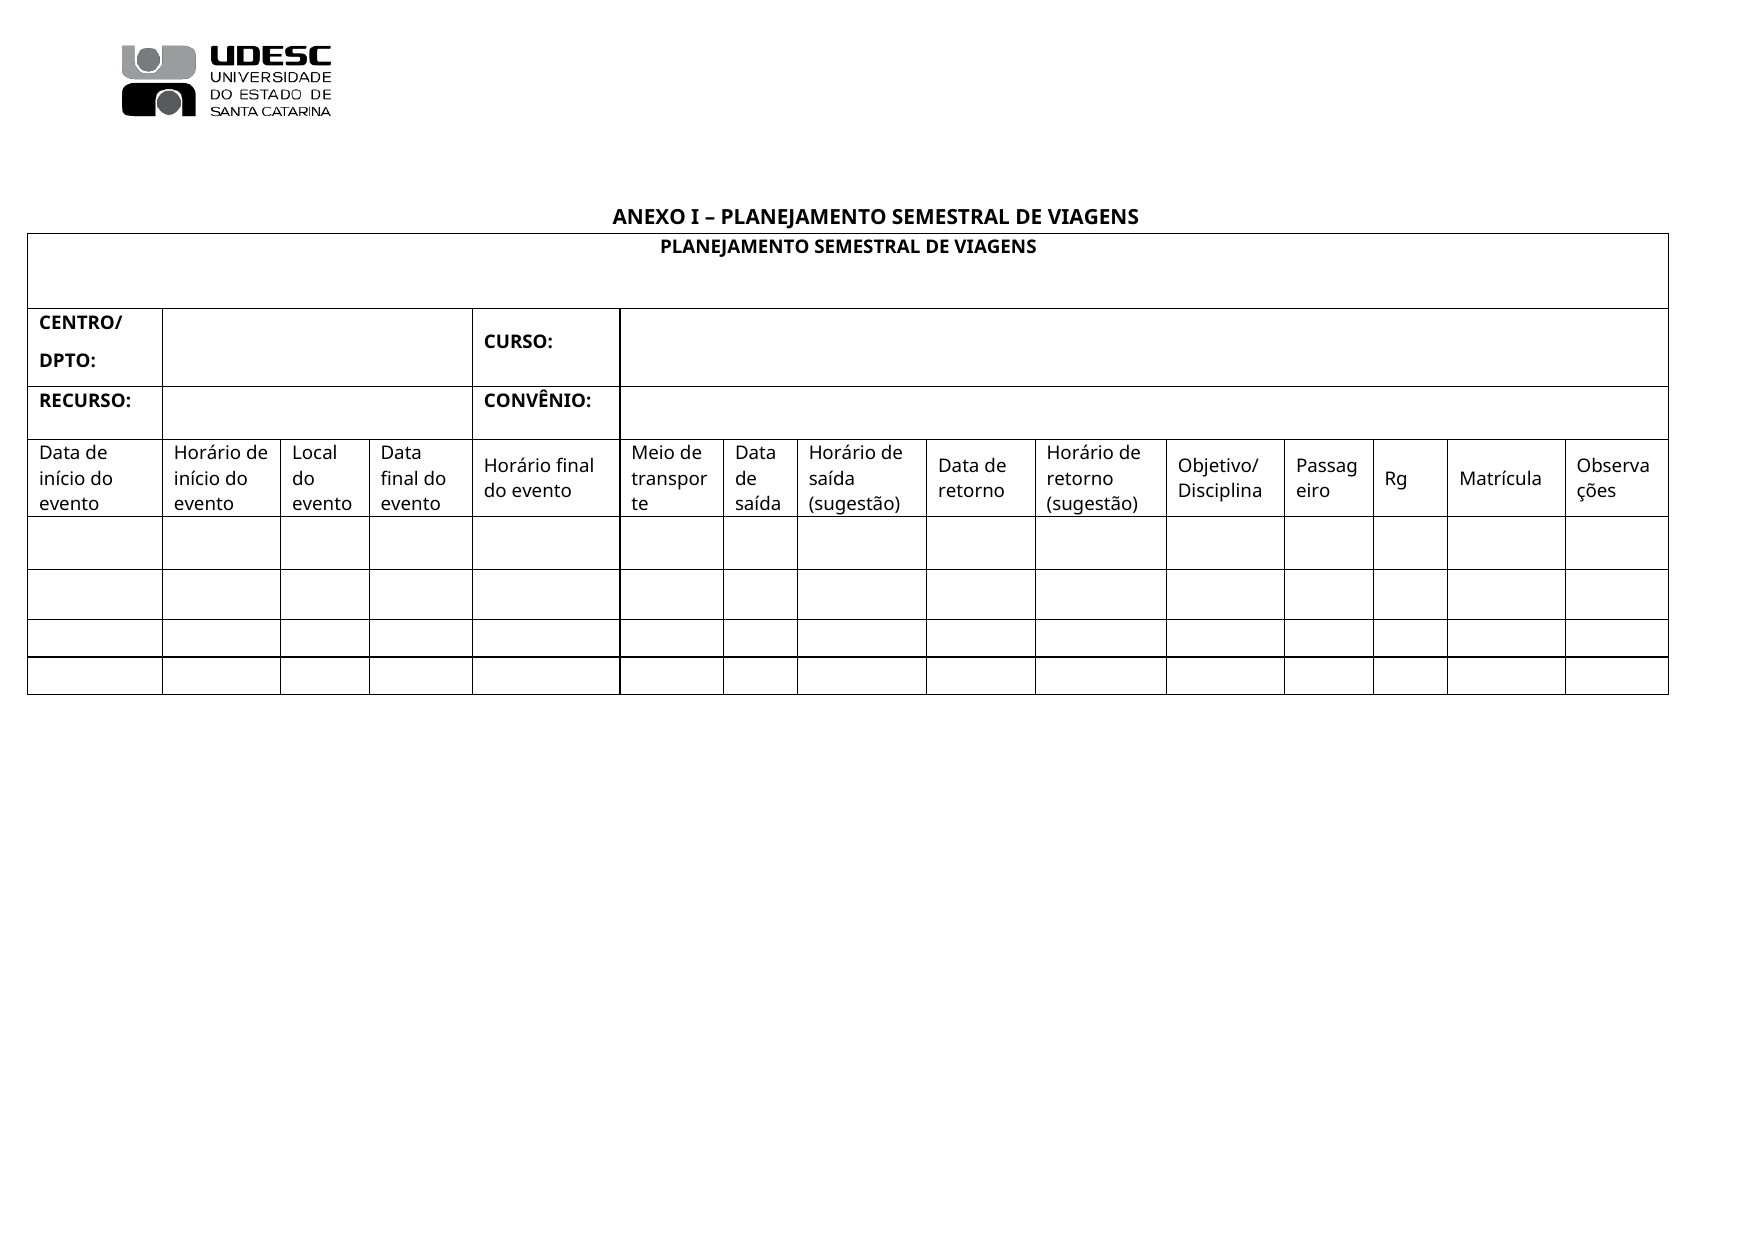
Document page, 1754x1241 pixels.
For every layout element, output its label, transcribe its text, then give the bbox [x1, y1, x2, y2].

table_cell Rg [1374, 440, 1447, 516]
table_cell [1448, 517, 1565, 569]
table_cell [1448, 620, 1565, 656]
table_cell [28, 517, 162, 569]
table_cell CENTRO/DPTO: [28, 309, 162, 386]
table_cell Data final do evento [370, 440, 472, 516]
table_cell [621, 387, 1668, 438]
table_cell Data de saída [724, 440, 797, 516]
table_cell CURSO: [473, 309, 619, 386]
table_cell Meio de transporte [621, 440, 723, 516]
table_cell Horário de saída (sugestão) [798, 440, 926, 516]
table_cell [28, 658, 162, 694]
table_cell [724, 570, 797, 619]
table_cell [163, 620, 280, 656]
table_cell [927, 570, 1035, 619]
table_cell Passageiro [1285, 440, 1373, 516]
table_cell [621, 620, 723, 656]
table_cell [370, 517, 472, 569]
table_cell [281, 620, 369, 656]
table_cell [1285, 517, 1373, 569]
table_cell [1285, 658, 1373, 694]
table_cell [163, 309, 472, 386]
table_cell [724, 517, 797, 569]
table_cell [1167, 570, 1284, 619]
table_cell [927, 517, 1035, 569]
table_cell [1448, 658, 1565, 694]
table_cell [163, 517, 280, 569]
picture [3, 0, 1244, 1241]
table_cell [1167, 658, 1284, 694]
table_cell [28, 570, 162, 619]
table_cell Local do evento [281, 440, 369, 516]
table_cell [1036, 517, 1166, 569]
table_cell Horário de início do evento [163, 440, 280, 516]
table_cell [1285, 620, 1373, 656]
table_cell [1374, 570, 1447, 619]
table_cell [1566, 620, 1668, 656]
table_cell [621, 309, 1668, 386]
table_cell Data de início do evento [28, 440, 162, 516]
table_cell Data de retorno [927, 440, 1035, 516]
table_cell [281, 570, 369, 619]
table_cell [621, 517, 723, 569]
table_cell [1167, 620, 1284, 656]
table_cell [28, 620, 162, 656]
table_cell [1036, 658, 1166, 694]
table_cell Matrícula [1448, 440, 1565, 516]
table_cell [927, 620, 1035, 656]
table_cell [1167, 517, 1284, 569]
table_cell [163, 387, 472, 438]
table_cell [798, 570, 926, 619]
table_cell RECURSO: [28, 387, 162, 438]
table_cell [473, 570, 619, 619]
table_cell [473, 517, 619, 569]
table_cell [473, 620, 619, 656]
table_cell [281, 517, 369, 569]
table_cell Observações [1566, 440, 1668, 516]
table_cell [798, 620, 926, 656]
table_header PLANEJAMENTO SEMESTRAL DE VIAGENS [28, 234, 1668, 308]
table_cell [621, 570, 723, 619]
table_cell [1374, 620, 1447, 656]
table_cell Objetivo/ Disciplina [1167, 440, 1284, 516]
table_cell [370, 570, 472, 619]
table_cell [1566, 570, 1668, 619]
table_cell [370, 620, 472, 656]
table_cell [163, 570, 280, 619]
table_cell [1566, 517, 1668, 569]
table_cell [1285, 570, 1373, 619]
table_cell [724, 620, 797, 656]
table_cell CONVÊNIO: [473, 387, 619, 438]
table_cell Horário de retorno (sugestão) [1036, 440, 1166, 516]
table_cell [798, 517, 926, 569]
table_cell [621, 658, 723, 694]
table_cell [1036, 570, 1166, 619]
table_cell [1374, 517, 1447, 569]
table_cell [473, 658, 619, 694]
table_cell [927, 658, 1035, 694]
table_cell Horário final do evento [473, 440, 619, 516]
table_cell [163, 658, 280, 694]
table_cell [724, 658, 797, 694]
table_cell [1566, 658, 1668, 694]
table_cell [1036, 620, 1166, 656]
table_cell [1374, 658, 1447, 694]
subtitle ANEXO I – PLANEJAMENTO SEMESTRAL DE VIAGENS [148, 202, 1603, 231]
table_cell [1448, 570, 1565, 619]
table_cell [798, 658, 926, 694]
table_cell [370, 658, 472, 694]
table_cell [281, 658, 369, 694]
